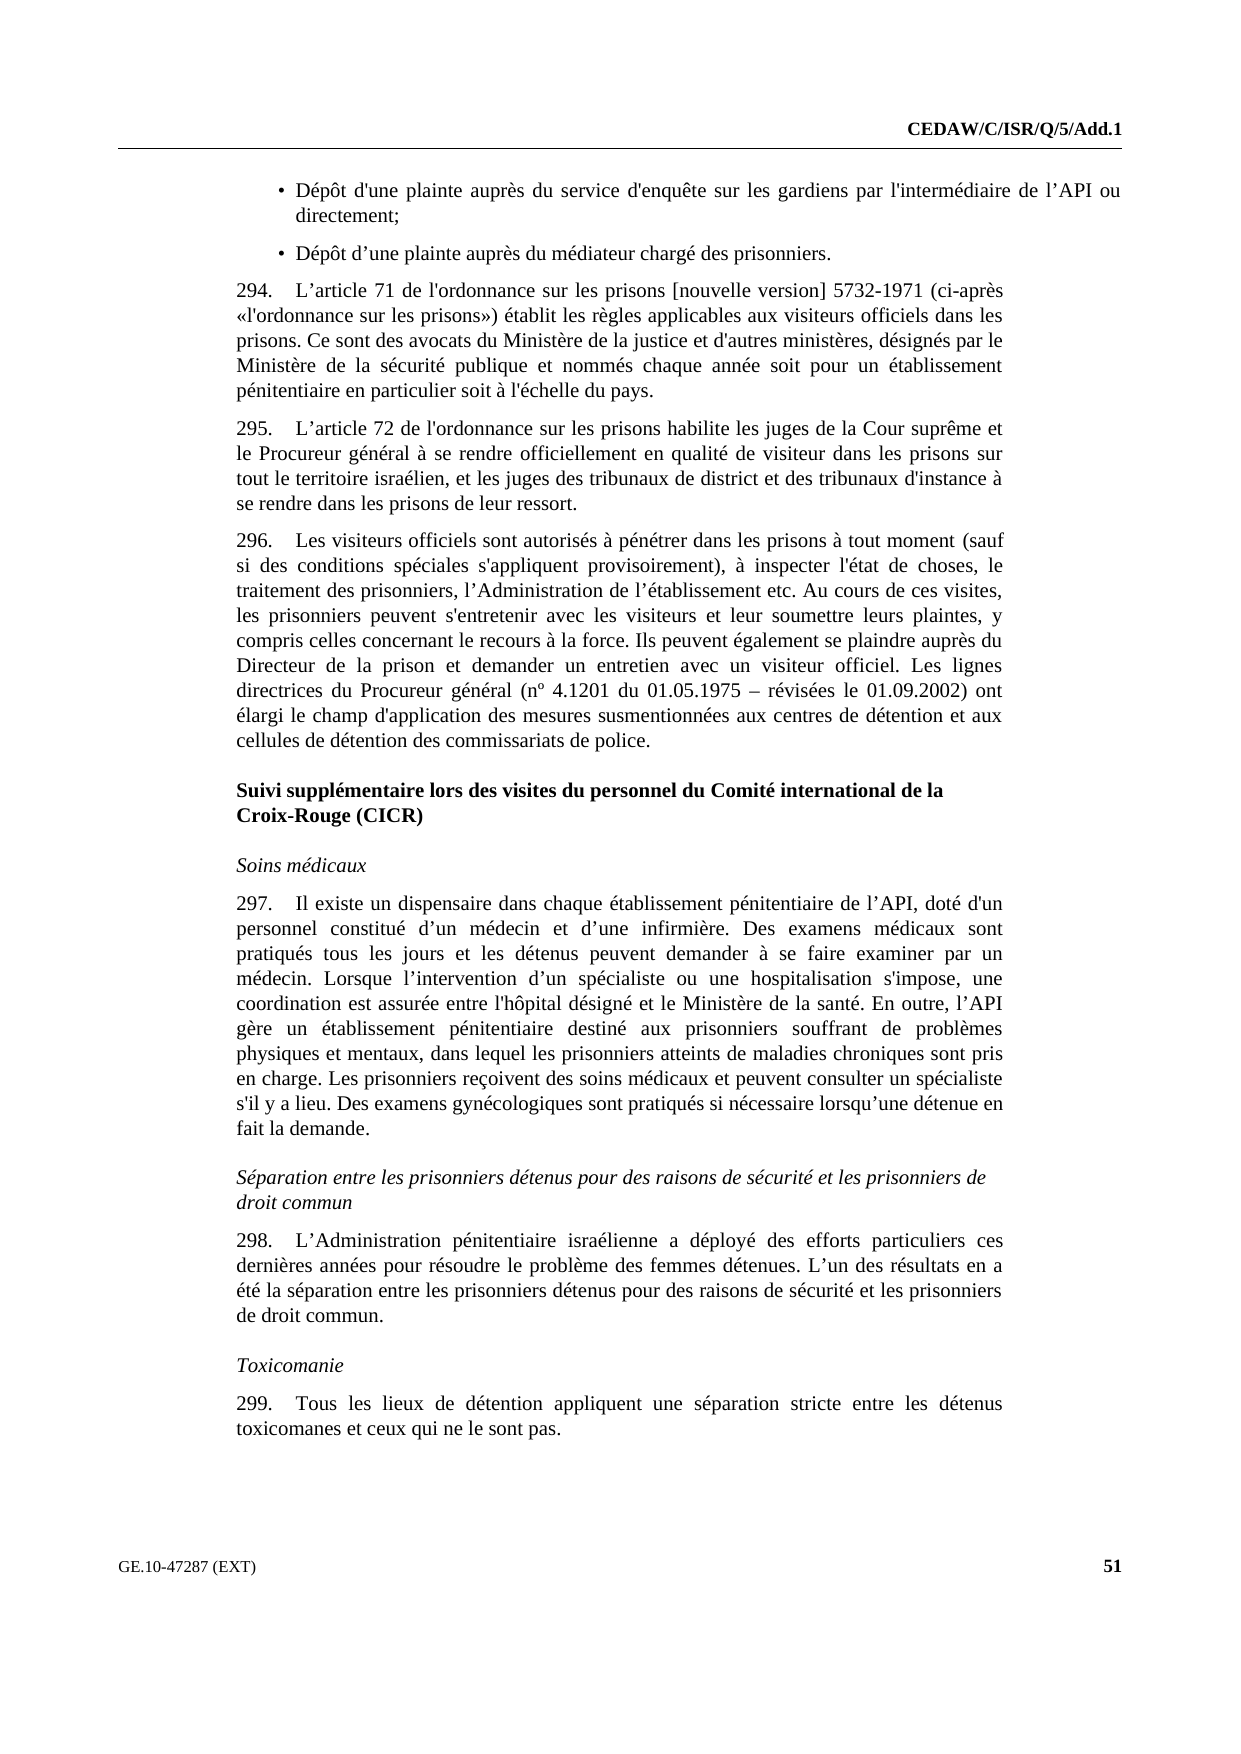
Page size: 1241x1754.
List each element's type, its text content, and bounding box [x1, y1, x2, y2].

text Dépôt d’une plainte auprès du médiateur chargé des prisonniers. [278, 240, 1122, 265]
text Séparation entre les prisonniers détenus pour des raisons de sécurité et les prisonniers de droit commun [118, 1165, 1004, 1215]
text 299. Tous les lieux de détention appliquent une séparation stricte entre les détenus toxicomanes et ceux qui ne le sont pas. [236, 1390, 1004, 1440]
text 295. L’article 72 de l'ordonnance sur les prisons habilite les juges de la Cour suprême et le Procureur général à se rendre officiellement en qualité de visiteur dans les prisons sur tout le territoire israélien, et les juges des tribunaux de district et des tribunaux d'instance à se rendre dans les prisons de leur ressort. [236, 415, 1004, 515]
text 296. Les visiteurs officiels sont autorisés à pénétrer dans les prisons à tout moment (sauf si des conditions spéciales s'appliquent provisoirement), à inspecter l'état de choses, le traitement des prisonniers, l’Administration de l’établissement etc. Au cours de ces visites, les prisonniers peuvent s'entretenir avec les visiteurs et leur soumettre leurs plaintes, y compris celles concernant le recours à peuvent également se plaindre auprès du Directeur de la prison et demander un entretien avec un visiteur officiel. Les lignes directrices du Procureur général (nº 4.1201 du 01.05.1975 – révisées le 01.09.2002) ont élargi le champ d'application des mesures susmentionnées aux centres de détention et aux cellules de détention des commissariats de police. [236, 527, 1004, 752]
text 294. L’article 71 de l'ordonnance sur les prisons [nouvelle version] 5732-1971 (ci-après «l'ordonnance sur les prisons») établit les règles applicables aux visiteurs officiels dans les prisons. Ce sont des avocats du Ministère de la justice et d'autres ministères, désignés par le Ministère de la sécurité publique et nommés chaque année soit pour un établissement pénitentiaire en particulier soit à l'échelle du pays. [236, 277, 1004, 402]
text 297. Il existe un dispensaire dans chaque établissement pénitentiaire de l’API, doté d'un personnel constitué d’un médecin et d’une infirmière. Des examens médicaux sont pratiqués tous les jours et les détenus peuvent demander à se faire examiner par un médecin. Lorsque l’intervention d’un spécialiste ou une hospitalisation s'impose, une coordination est assurée entre l'hôpital désigné et le Ministère de outre, l’API gère un établissement pénitentiaire destiné aux prisonniers souffrant de problèmes physiques et mentaux, dans lequel les prisonniers atteints de maladies chroniques sont pris en charge. Les prisonniers reçoivent des soins médicaux et peuvent consulter un spécialiste s'il y a lieu. Des examens gynécologiques sont pratiqués si nécessaire lorsqu’une détenue en fait la demande. [236, 890, 1004, 1140]
text Toxicomanie [118, 1352, 1004, 1377]
text Suivi supplémentaire lors des visites du personnel du Comité international de la Croix-Rouge (CICR) [118, 777, 1004, 827]
text 298. L’Administration pénitentiaire israélienne a déployé des efforts particuliers ces dernières années pour résoudre le problème des femmes détenues. L’un des résultats en a été la séparation entre les prisonniers détenus pour des raisons de sécurité et les prisonniers de droit commun. [236, 1227, 1004, 1327]
text Soins médicaux [118, 852, 1004, 877]
text Dépôt d'une plainte auprès du service d'enquête sur les gardiens par l'intermédiaire de l’API ou directement; [278, 177, 1122, 227]
